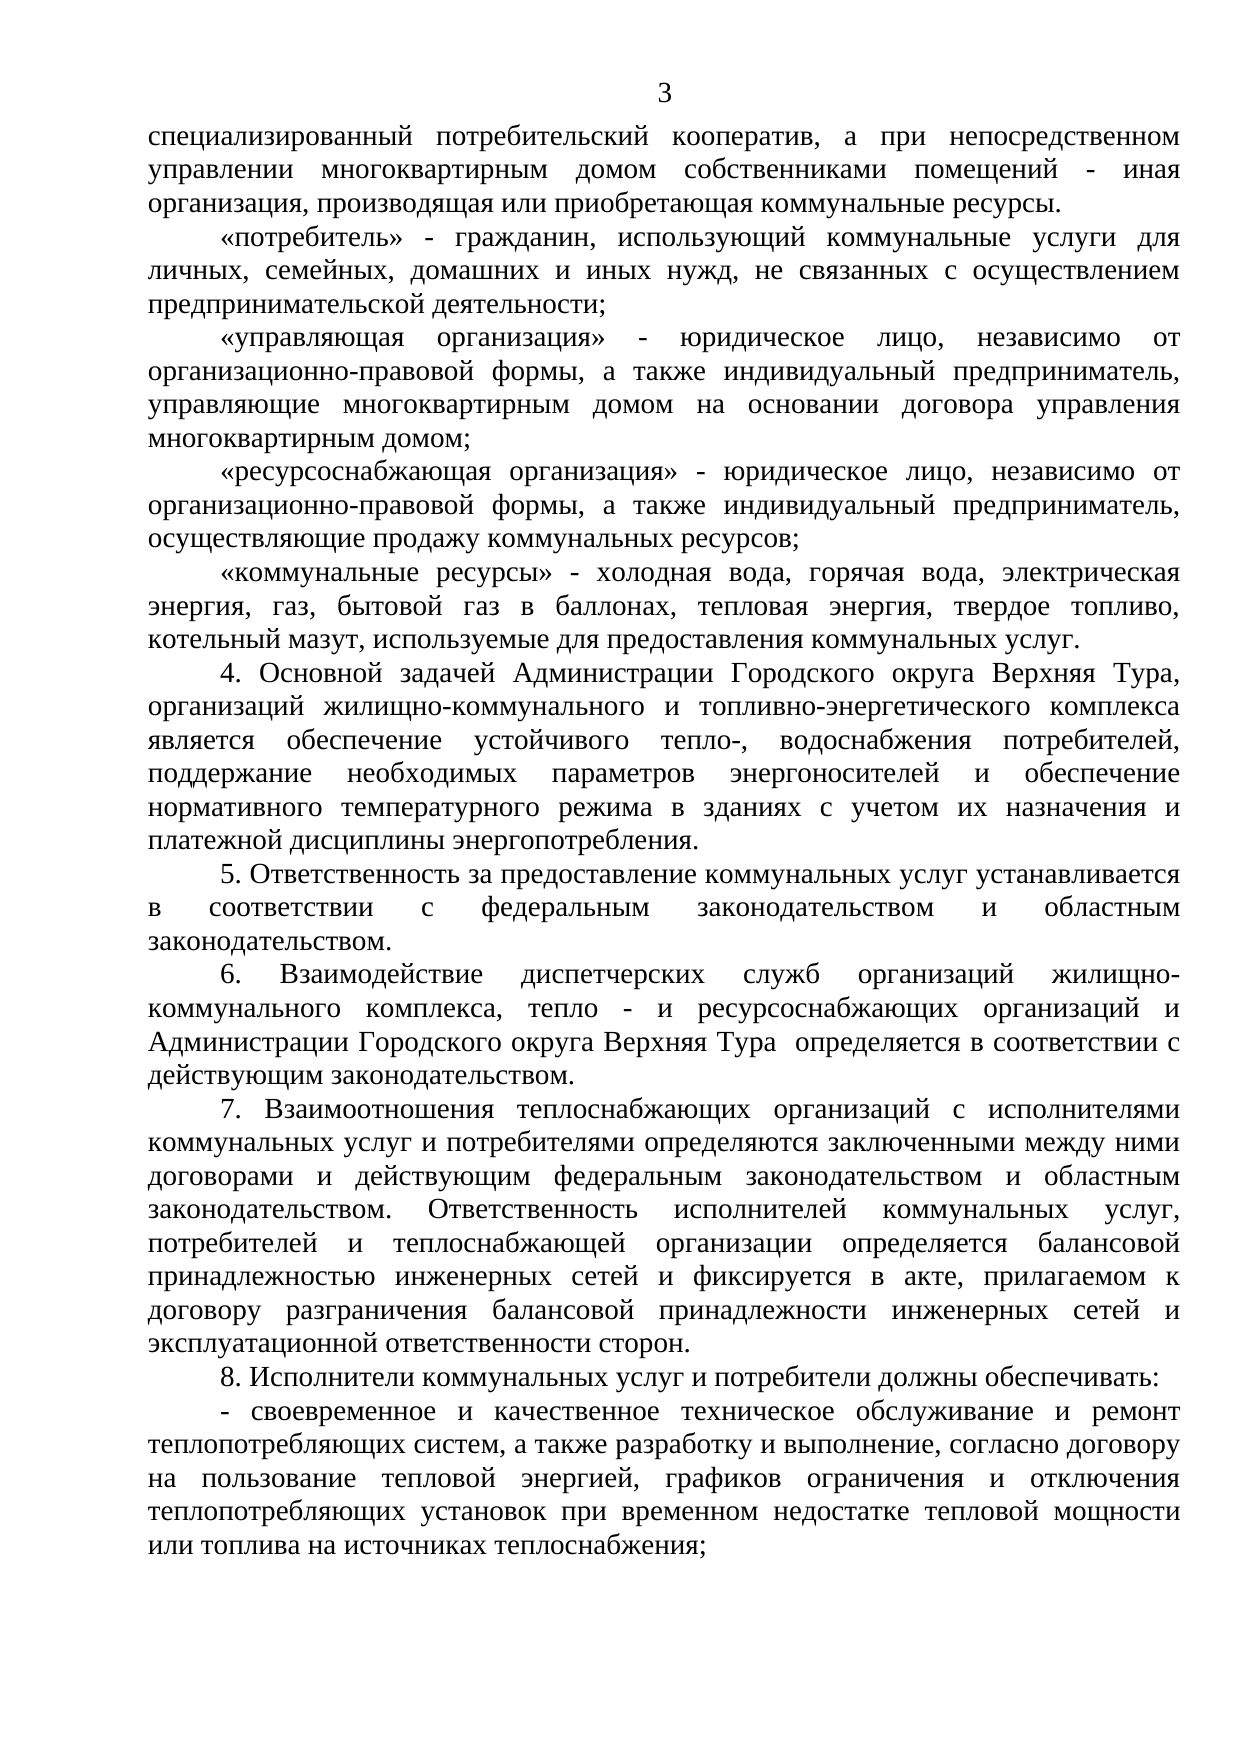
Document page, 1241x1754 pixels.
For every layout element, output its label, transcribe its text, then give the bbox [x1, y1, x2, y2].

text «потребитель» - гражданин, использующий коммунальные услуги для личных, семейных, домашних и иных нужд, не связанных с осуществлением предпринимательской деятельности; [148, 219, 1181, 319]
text «управляющая организация» - юридическое лицо, независимо от организационно-правовой формы, а также индивидуальный предприниматель, управляющие многоквартирным домом на основании договора управления многоквартирным домом; [148, 319, 1181, 453]
text 5. Ответственность за предоставление коммунальных услуг устанавливается в соответствии с федеральным законодательством и областным законодательством. [148, 856, 1181, 957]
text «ресурсоснабжающая организация» - юридическое лицо, независимо от организационно-правовой формы, а также индивидуальный предприниматель, осуществляющие продажу коммунальных ресурсов; [148, 453, 1181, 554]
text «коммунальные ресурсы» - холодная вода, горячая вода, электрическая энергия, газ, бытовой газ в баллонах, тепловая энергия, твердое топливо, котельный мазут, используемые для предоставления коммунальных услуг. [148, 554, 1181, 655]
text 7. Взаимоотношения теплоснабжающих организаций с исполнителями коммунальных услуг и потребителями определяются заключенными между ними договорами и действующим федеральным законодательством и областным законодательством. Ответственность исполнителей коммунальных услуг, потребителей и теплоснабжающей организации определяется балансовой принадлежностью инженерных сетей и фиксируется в акте, прилагаемом к договору разграничения балансовой принадлежности инженерных сетей и эксплуатационной ответственности сторон. [148, 1091, 1181, 1359]
text - своевременное и качественное техническое обслуживание и ремонт теплопотребляющих систем, а также разработку и выполнение, согласно договору на пользование тепловой энергией, графиков ограничения и отключения теплопотребляющих установок при временном недостатке тепловой мощности или топлива на источниках теплоснабжения; [148, 1393, 1181, 1560]
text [148, 118, 1181, 219]
text 8. Исполнители коммунальных услуг и потребители должны обеспечивать: [148, 1359, 1181, 1393]
text 6. Взаимодействие диспетчерских служб организаций жилищно-коммунального комплекса, тепло - и ресурсоснабжающих организаций и Администрации Городского округа Верхняя Тура определяется в соответствии с действующим законодательством. [148, 957, 1181, 1091]
text 4. Основной задачей Администрации Городского округа Верхняя Тура, организаций жилищно-коммунального и топливно-энергетического комплекса является обеспечение устойчивого тепло-, водоснабжения потребителей, поддержание необходимых параметров энергоносителей и обеспечение нормативного температурного режима в зданиях с учетом их назначения и платежной дисциплины энергопотребления. [148, 655, 1181, 856]
